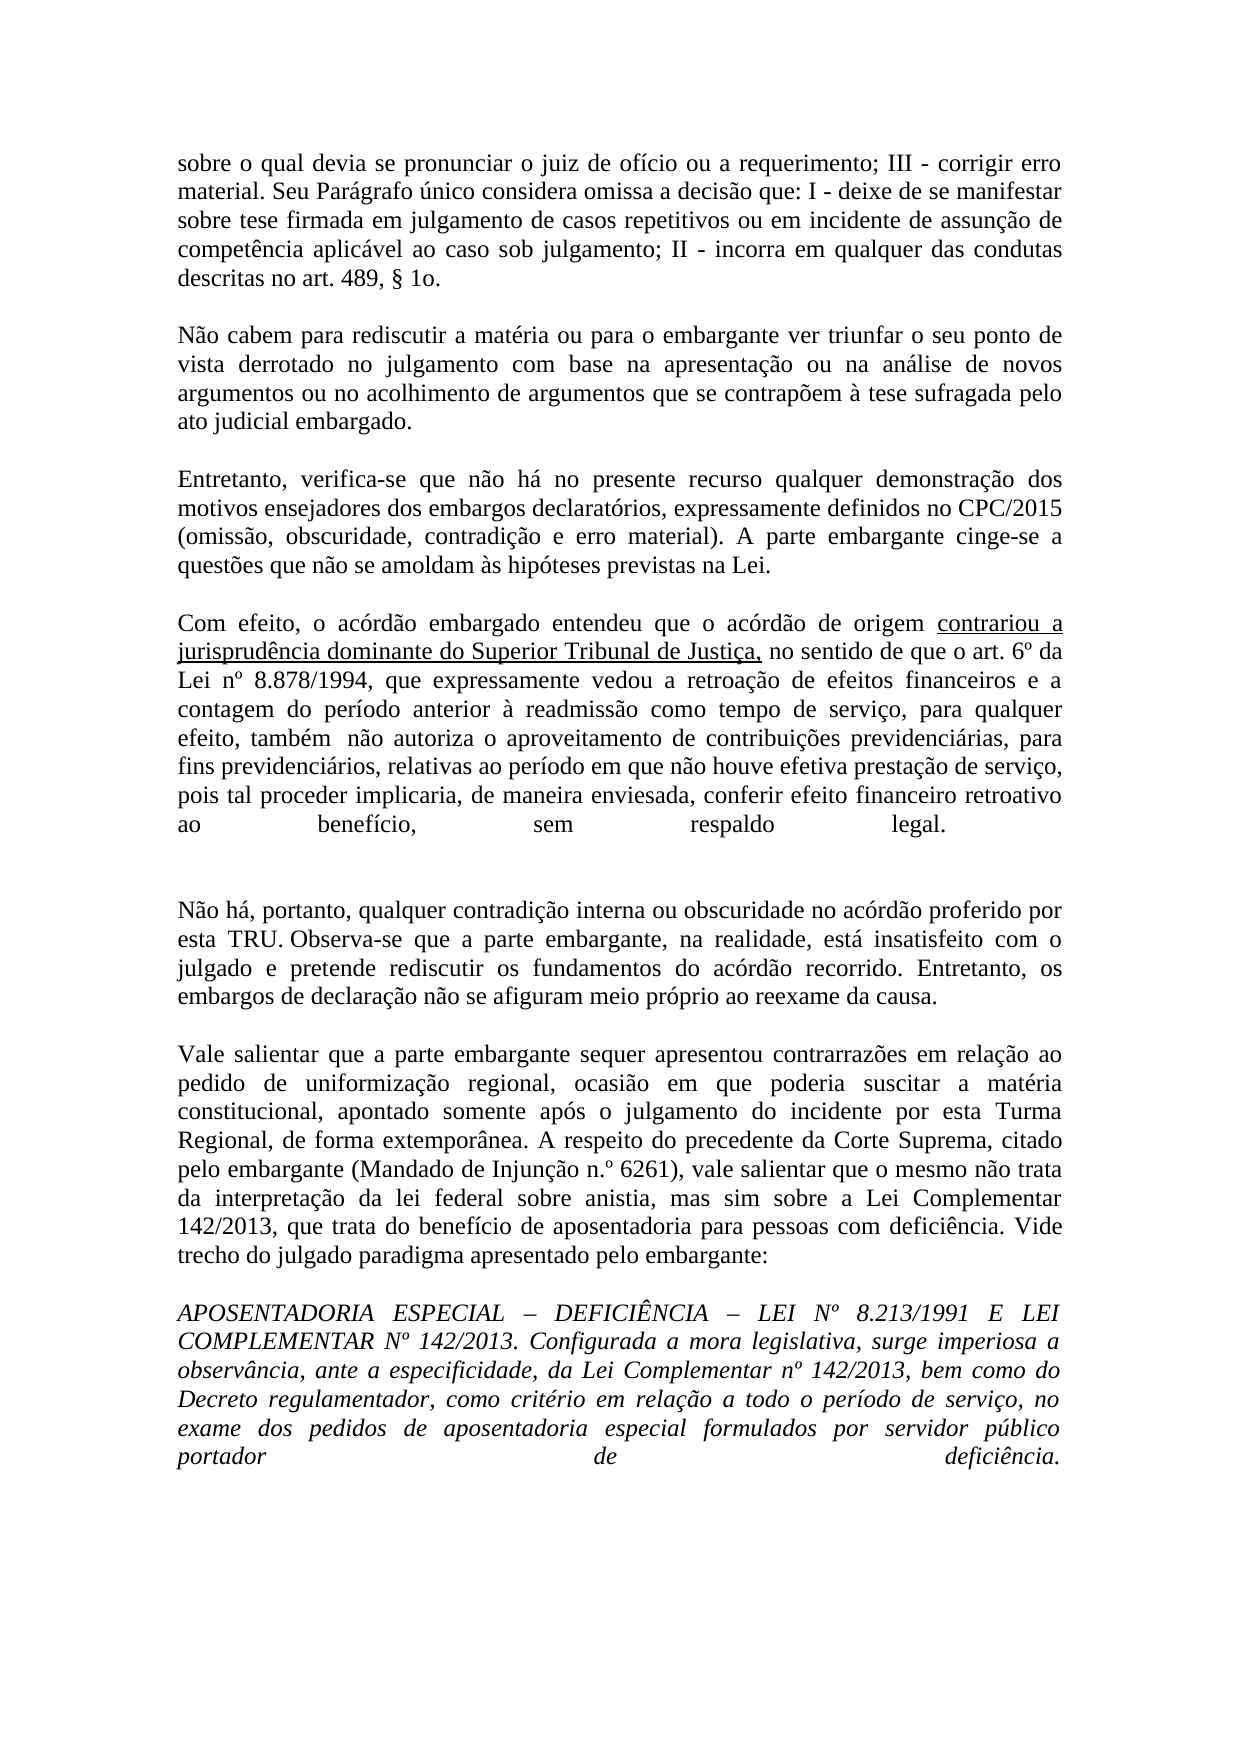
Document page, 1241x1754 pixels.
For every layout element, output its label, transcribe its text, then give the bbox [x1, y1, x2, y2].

text Entretanto, verifica-se que não há no presente recurso qualquer demonstração dos motivos ensejadores dos embargos declaratórios, expressamente definidos no CPC/2015 (omissão, obscuridade, contradição e erro material). A parte embargante cinge-se a questões que não se amoldam às hipóteses previstas na Lei. [177, 464, 1063, 579]
text APOSENTADORIA ESPECIAL – DEFICIÊNCIA – LEI Nº 8.213/1991 E LEI COMPLEMENTAR Nº 142/2013. Configurada a mora legislativa, surge imperiosa a observância, ante a especificidade, da Lei Complementar nº 142/2013, bem como do Decreto regulamentador, como critério em relação a todo o período de serviço, no exame dos pedidos de aposentadoria especial formulados por servidor público portador de deficiência. [177, 1298, 1063, 1499]
text Não cabem para rediscutir a matéria ou para o embargante ver triunfar o seu ponto de vista derrotado no julgamento com base na apresentação ou na análise de novos argumentos ou no acolhimento de argumentos que se contrapõem à tese sufragada pelo ato judicial embargado. [177, 320, 1063, 435]
text Não há, portanto, qualquer contradição interna ou obscuridade no acórdão proferido por esta TRU. Observa-se que a parte embargante, na realidade, está insatisfeito com o julgado e pretende rediscutir os fundamentos do acórdão recorrido. Entretanto, os embargos de declaração não se afiguram meio próprio ao reexame da causa. [177, 895, 1063, 1010]
text Vale salientar que a parte embargante sequer apresentou contrarrazões em relação ao pedido de uniformização regional, ocasião em que poderia suscitar a matéria constitucional, apontado somente após o julgamento do incidente por esta Turma Regional, de forma extemporânea. A respeito do precedente da Corte Suprema, citado pelo embargante (Mandado de Injunção n.º 6261), vale salientar que o mesmo não trata da interpretação da lei federal sobre anistia, mas sim sobre a Lei Complementar 142/2013, que trata do benefício de aposentadoria para pessoas com deficiência. Vide trecho do julgado paradigma apresentado pelo embargante: [177, 1039, 1063, 1269]
text Com efeito, o acórdão embargado entendeu que o acórdão de origem contrariou a jurisprudência dominante do Superior Tribunal de Justiça, no sentido de que o art. 6º da Lei nº 8.878/1994, que expressamente vedou a retroação de efeitos financeiros e a contagem do período anterior à readmissão como tempo de serviço, para qualquer efeito, também não autoriza o aproveitamento de contribuições previdenciárias, para fins previdenciários, relativas ao período em que não houve efetiva prestação de serviço, pois tal proceder implicaria, de maneira enviesada, conferir efeito financeiro retroativo ao benefício, sem respaldo legal. [177, 608, 1063, 866]
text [177, 148, 1063, 291]
